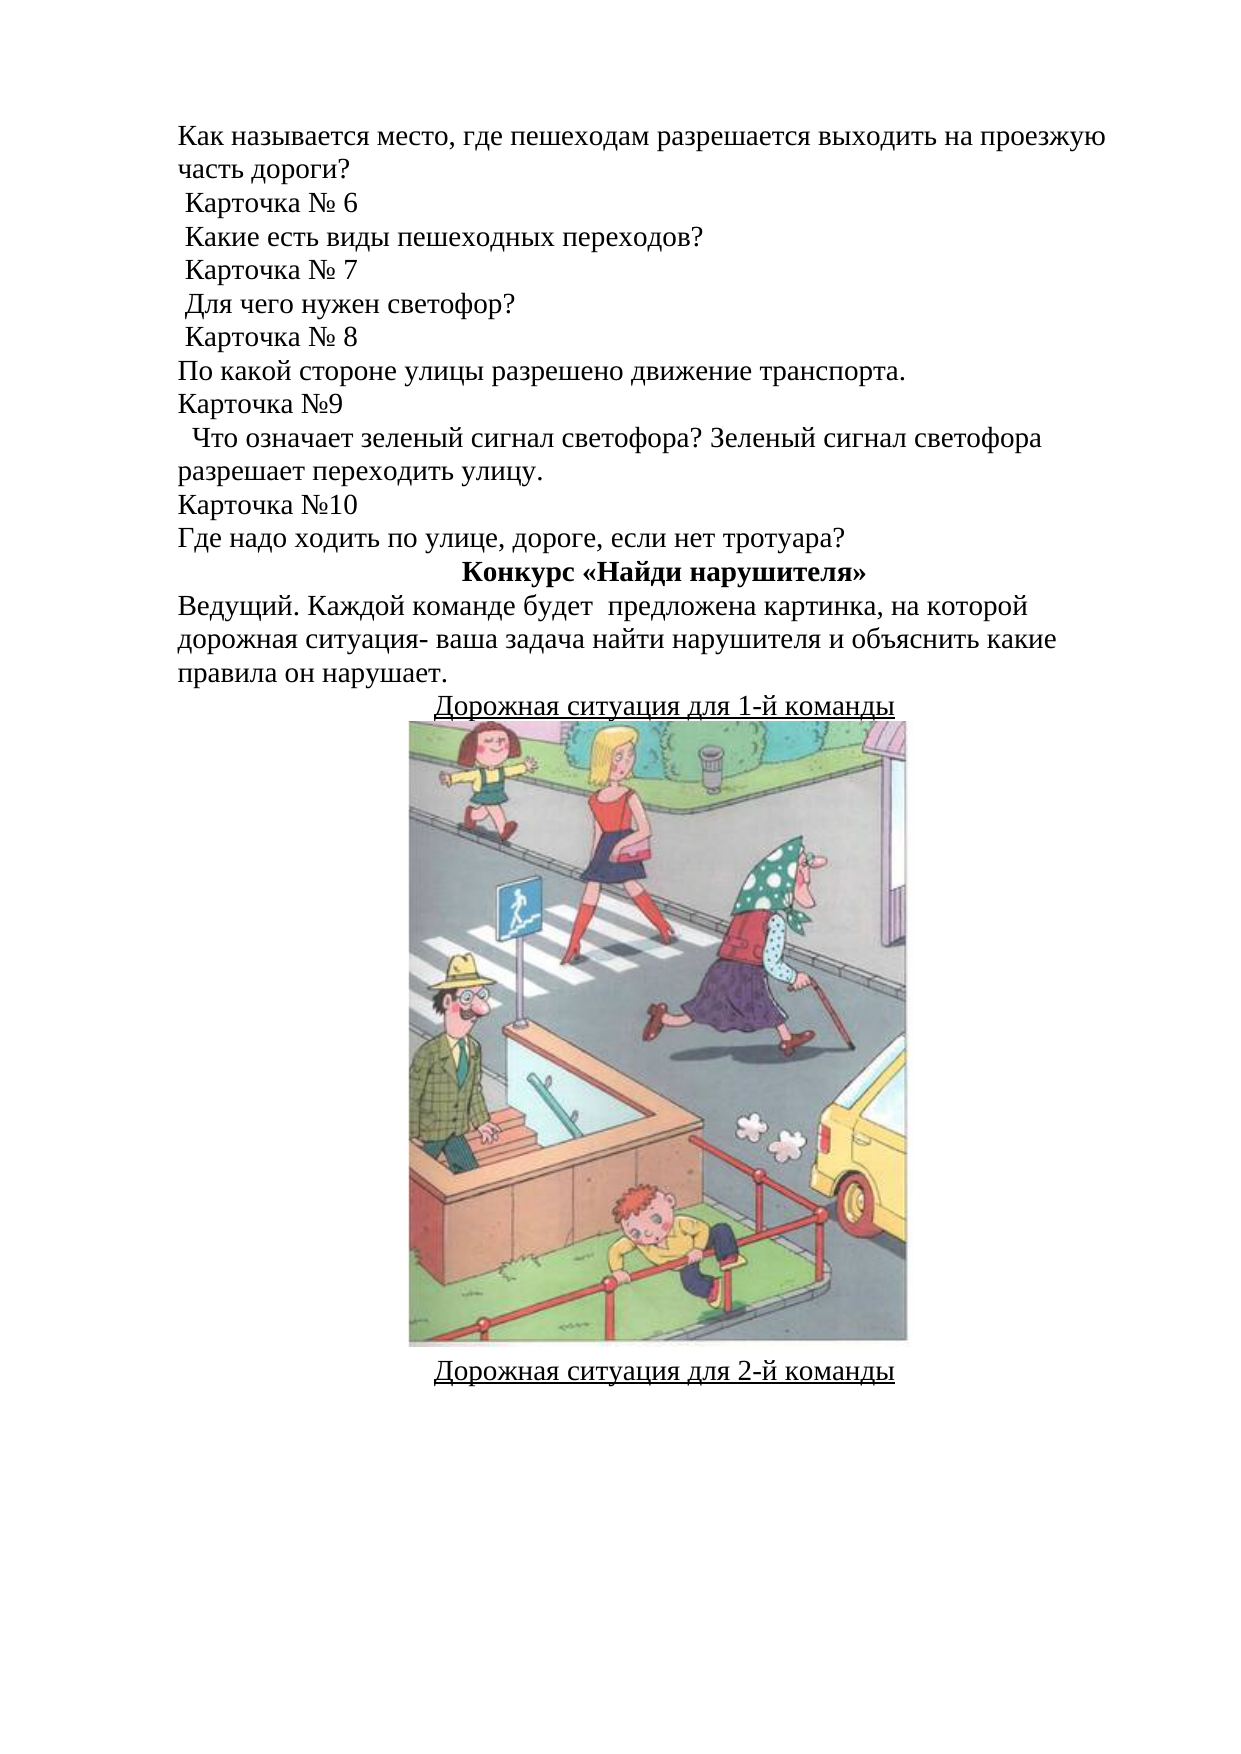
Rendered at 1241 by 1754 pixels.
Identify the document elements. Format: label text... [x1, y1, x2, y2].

text Конкурс «Найди нарушителя» [177, 554, 1152, 588]
text По какой стороне улицы разрешено движение транспорта. [177, 353, 1152, 386]
text Ведущий. Каждой команде будет предложена картинка, на которой дорожная ситуация- ваша задача найти нарушителя и объяснить какие правила он нарушает. [177, 588, 1152, 688]
text Дорожная ситуация для 1-й команды [177, 688, 1152, 722]
text Карточка № 6 [177, 185, 1152, 219]
text Дорожная ситуация для 2-й команды [177, 1353, 1152, 1386]
text Для чего нужен светофор? [177, 286, 1152, 319]
text Где надо ходить по улице, дороге, если нет тротуара? [177, 521, 1152, 554]
text Карточка №9 [177, 386, 1152, 420]
text Карточка № 7 [177, 252, 1152, 286]
text Карточка №10 [177, 487, 1152, 521]
picture [408, 721, 914, 1347]
text Карточка № 8 [177, 319, 1152, 353]
text Что означает зеленый сигнал светофора? Зеленый сигнал светофора разрешает переходить улицу. [177, 420, 1152, 487]
text Какие есть виды пешеходных переходов? [177, 219, 1152, 252]
text Как называется место, где пешеходам разрешается выходить на проезжую часть дороги? [177, 118, 1152, 185]
